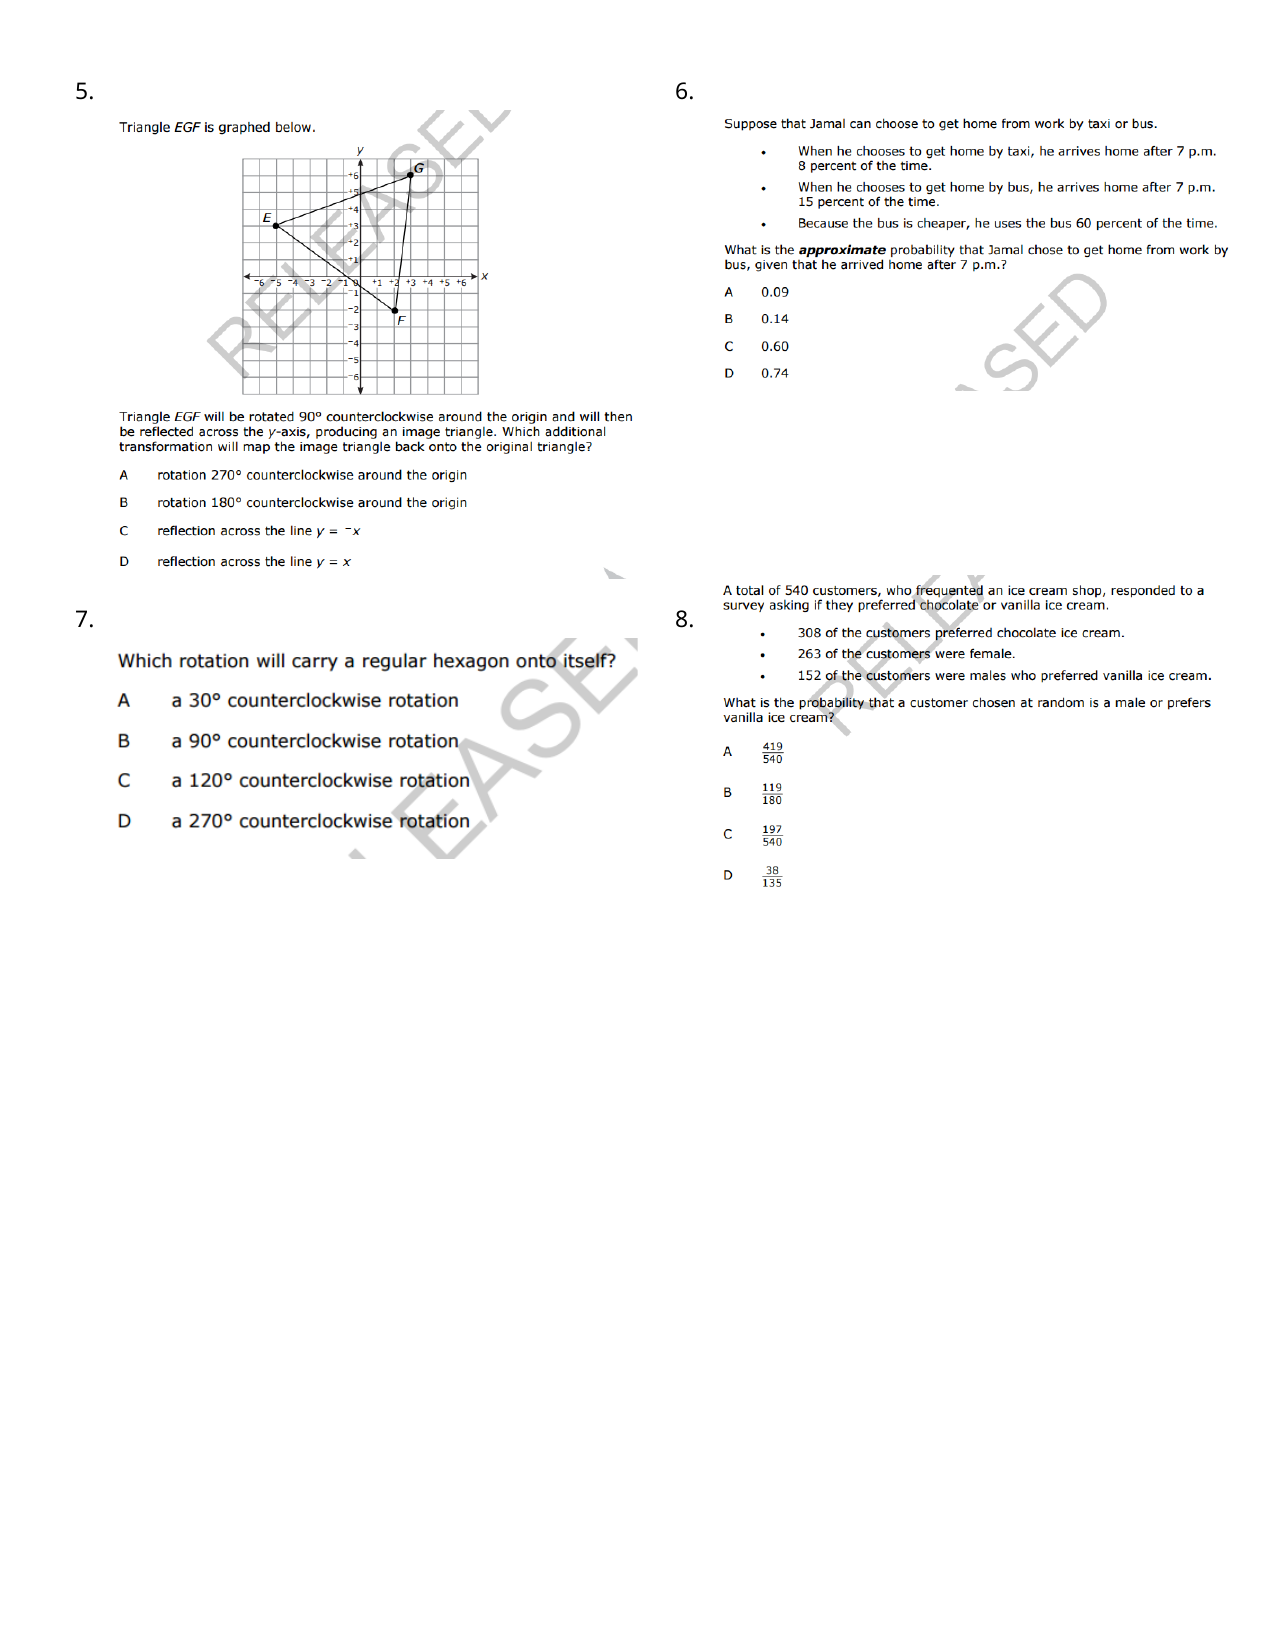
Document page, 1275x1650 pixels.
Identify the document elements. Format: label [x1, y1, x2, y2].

picture [112, 638, 638, 859]
picture [712, 110, 1238, 391]
picture [712, 575, 1218, 897]
picture [112, 110, 638, 579]
